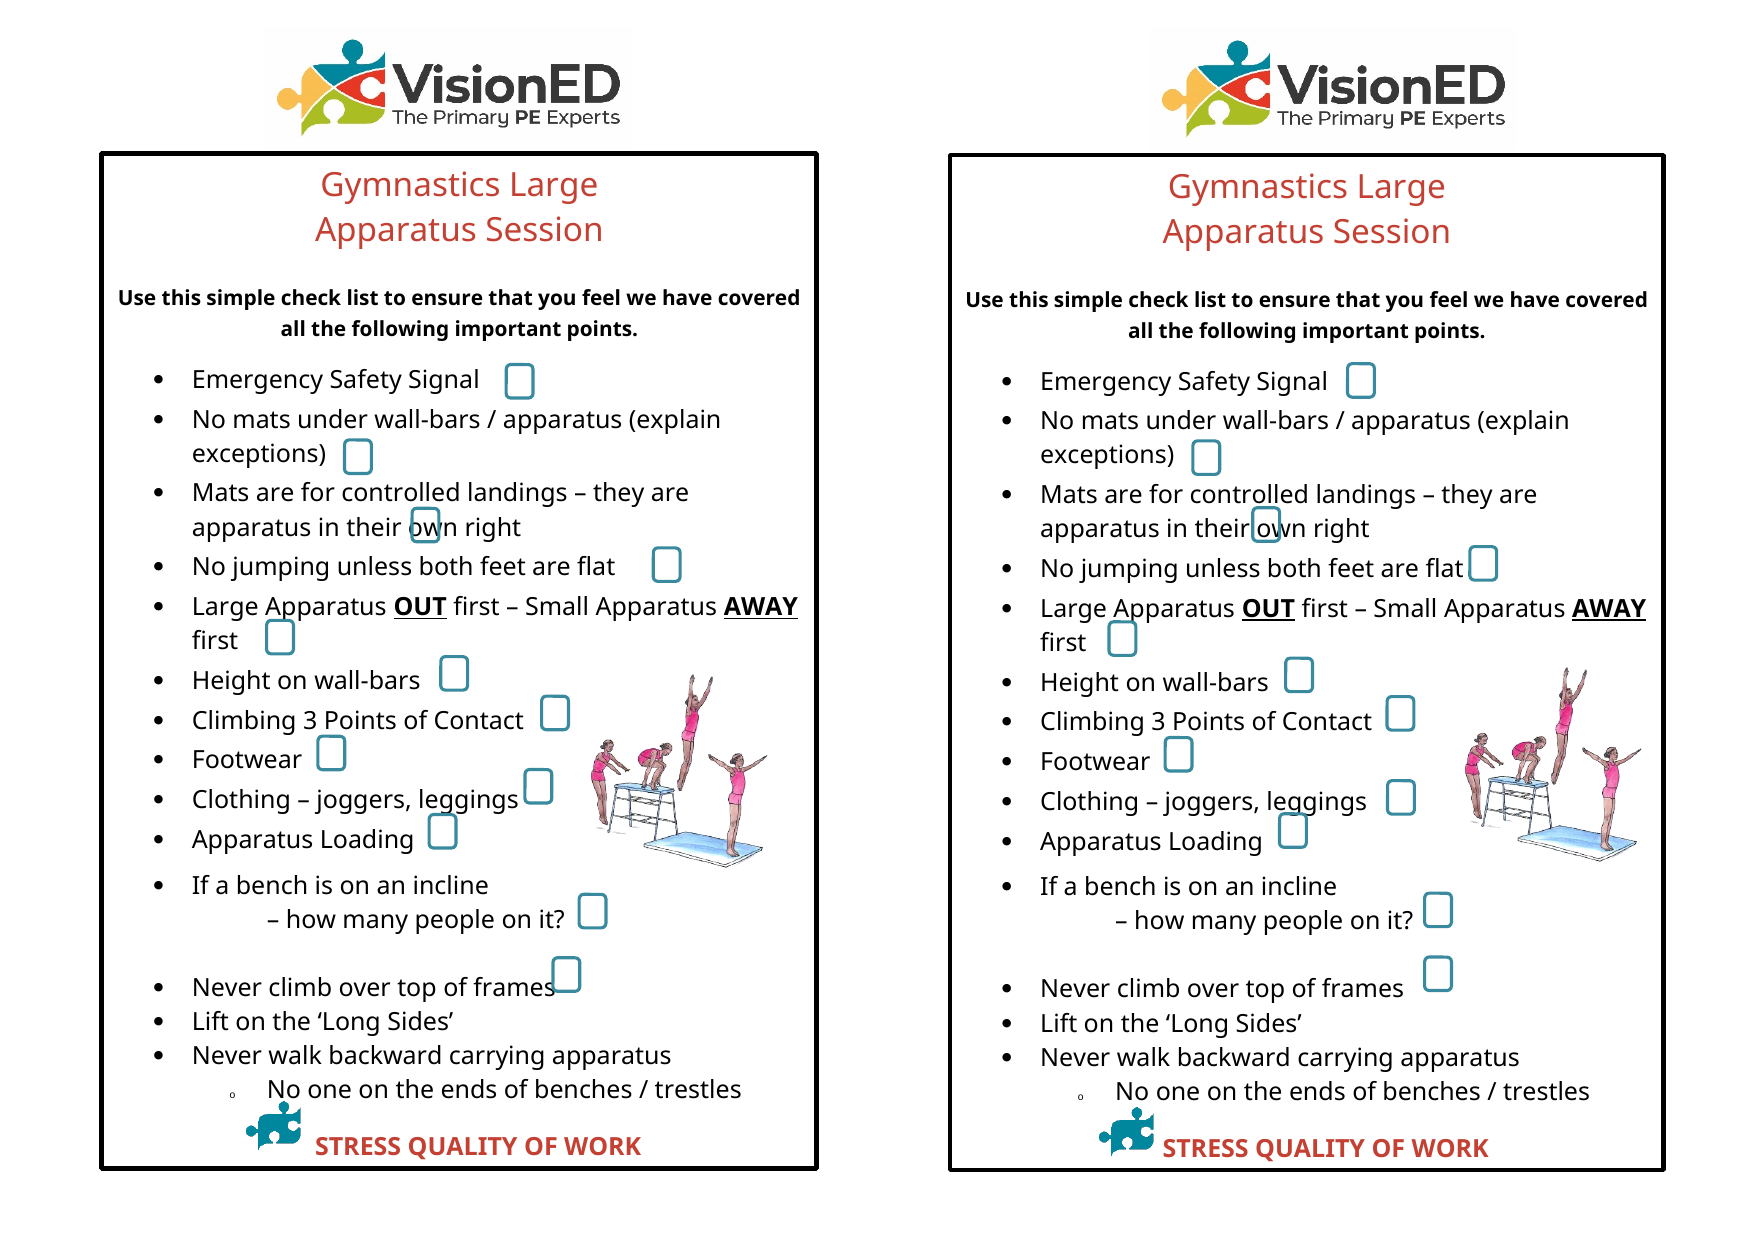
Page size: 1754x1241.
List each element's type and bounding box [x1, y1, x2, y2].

picture [242, 1092, 309, 1159]
picture [1095, 1098, 1162, 1165]
picture [1148, 27, 1518, 151]
picture [263, 27, 633, 150]
picture [551, 659, 808, 877]
picture [1425, 652, 1682, 871]
